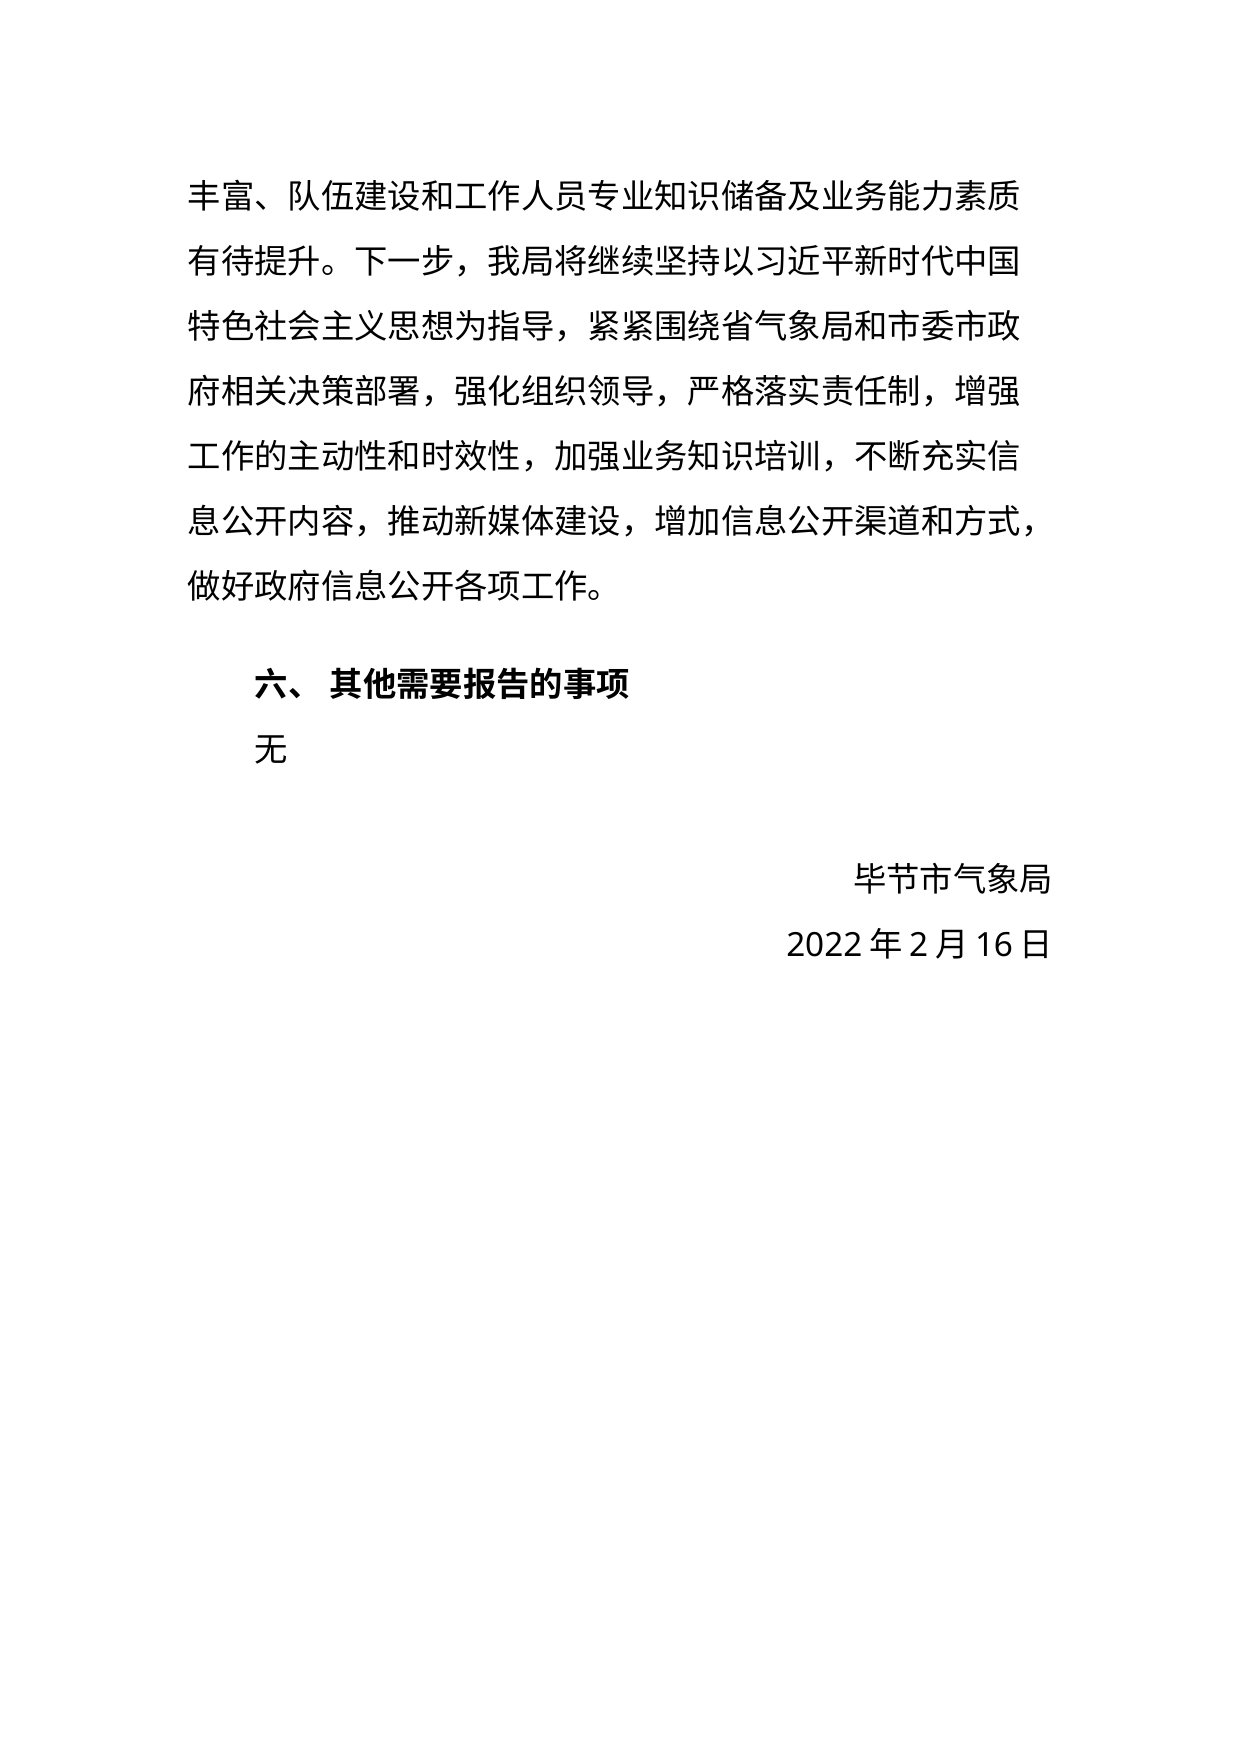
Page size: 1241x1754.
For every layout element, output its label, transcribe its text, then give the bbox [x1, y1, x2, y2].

list 其他需要报告的事项 [254, 649, 1053, 714]
text 2022年2月16日 [187, 909, 1053, 974]
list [187, 162, 1053, 617]
text 无 [187, 714, 1053, 779]
text 毕节市气象局 [187, 844, 1053, 909]
